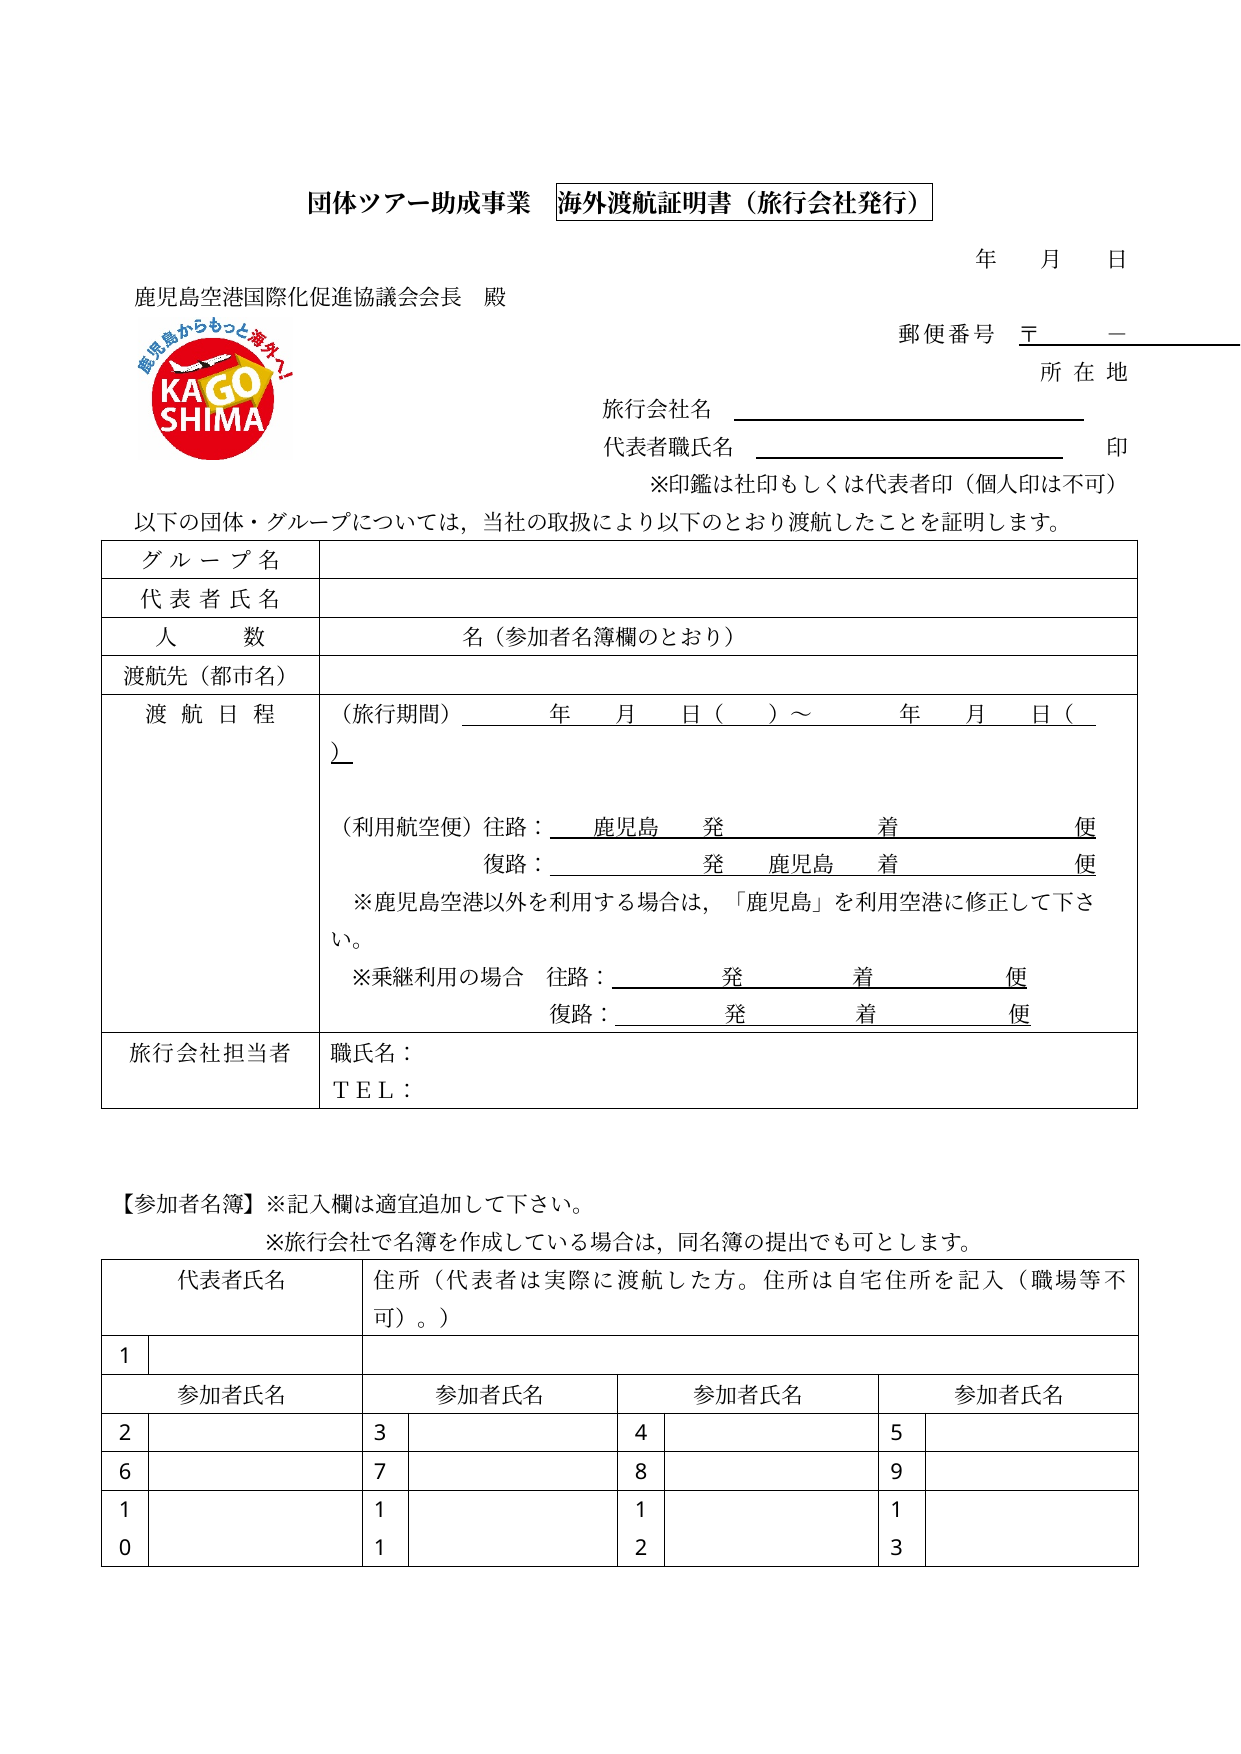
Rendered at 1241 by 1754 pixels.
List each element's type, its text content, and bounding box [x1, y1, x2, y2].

table_cell 11 [363, 1491, 408, 1566]
table_header 代表者氏名 [102, 1260, 362, 1335]
table_cell [363, 1336, 1138, 1374]
table_cell 8 [618, 1452, 664, 1489]
table_cell 4 [618, 1414, 664, 1451]
table_cell 人数 [102, 618, 319, 655]
table_cell 10 [102, 1491, 148, 1566]
text ※印鑑は社印もしくは代表者印（個人印は不可） [112, 464, 1128, 502]
table_cell [665, 1491, 878, 1566]
table_cell 名（参加者名簿欄のとおり） [320, 618, 1137, 655]
table_cell [926, 1491, 1138, 1566]
table_header グループ名 [102, 541, 319, 578]
table_cell 12 [618, 1491, 664, 1566]
table_cell 参加者氏名 [102, 1375, 362, 1412]
table_cell [149, 1336, 362, 1374]
text 旅行会社名 [112, 389, 1128, 427]
table_cell 旅行会社担当者 [102, 1033, 319, 1108]
table_cell 7 [363, 1452, 408, 1489]
table_cell 代表者氏名 [102, 579, 319, 617]
table_cell [926, 1452, 1138, 1489]
text ※旅行会社で名簿を作成している場合は，同名簿の提出でも可とします。 [112, 1222, 1128, 1259]
text 年 月 日 [112, 239, 1128, 277]
text 団体ツアー助成事業 海外渡航証明書（旅行会社発行） [112, 164, 1128, 239]
table_cell [320, 656, 1137, 694]
text 【参加者名簿】※記入欄は適宜追加して下さい。 [112, 1184, 1128, 1222]
table_cell 参加者氏名 [363, 1375, 617, 1412]
table_cell [665, 1414, 878, 1451]
table_cell 参加者氏名 [879, 1375, 1138, 1412]
table_cell 5 [879, 1414, 925, 1451]
table_cell [665, 1452, 878, 1489]
table_cell 13 [879, 1491, 925, 1566]
text 鹿児島空港国際化促進協議会会長 殿 [112, 277, 1128, 314]
table_cell [409, 1491, 617, 1566]
table_cell 渡航日程 [102, 695, 319, 1032]
text 以下の団体・グループについては，当社の取扱により以下のとおり渡航したことを証明します。 [112, 502, 1128, 539]
table_cell [320, 579, 1137, 617]
table_header [320, 541, 1137, 578]
table_cell 参加者氏名 [618, 1375, 878, 1412]
table_cell 2 [102, 1414, 148, 1451]
table_cell 渡航先（都市名） [102, 656, 319, 694]
table_cell 9 [879, 1452, 925, 1489]
table_cell 職氏名： ＴＥＬ： [320, 1033, 1137, 1108]
text 郵便番号 〒 － [112, 314, 1128, 352]
table_cell 3 [363, 1414, 408, 1451]
table_cell [149, 1414, 362, 1451]
table_cell [149, 1452, 362, 1489]
table_cell [926, 1414, 1138, 1451]
table_cell [149, 1491, 362, 1566]
table_cell [409, 1414, 617, 1451]
table_cell （旅行期間） 年 月 日（ ）～ 年 月 日（ ） （利用航空便）往路： 鹿児島 発 着 便 復路： 発 鹿児島 着 便 ※鹿児島空港以外を利用する場合は，「鹿児島」を利用空港に修正して下さい。 ※乗継利用の場合 往路： 発 着 便 復路： 発 着 便 [320, 695, 1137, 1032]
text 代表者職氏名 印 [112, 427, 1128, 464]
table_cell 1 [102, 1336, 148, 1374]
table_cell [409, 1452, 617, 1489]
table_cell 6 [102, 1452, 148, 1489]
text 所在地 [112, 352, 1128, 389]
table_header 住所（代表者は実際に渡航した方。住所は自宅住所を記入（職場等不可）。） [363, 1260, 1138, 1335]
